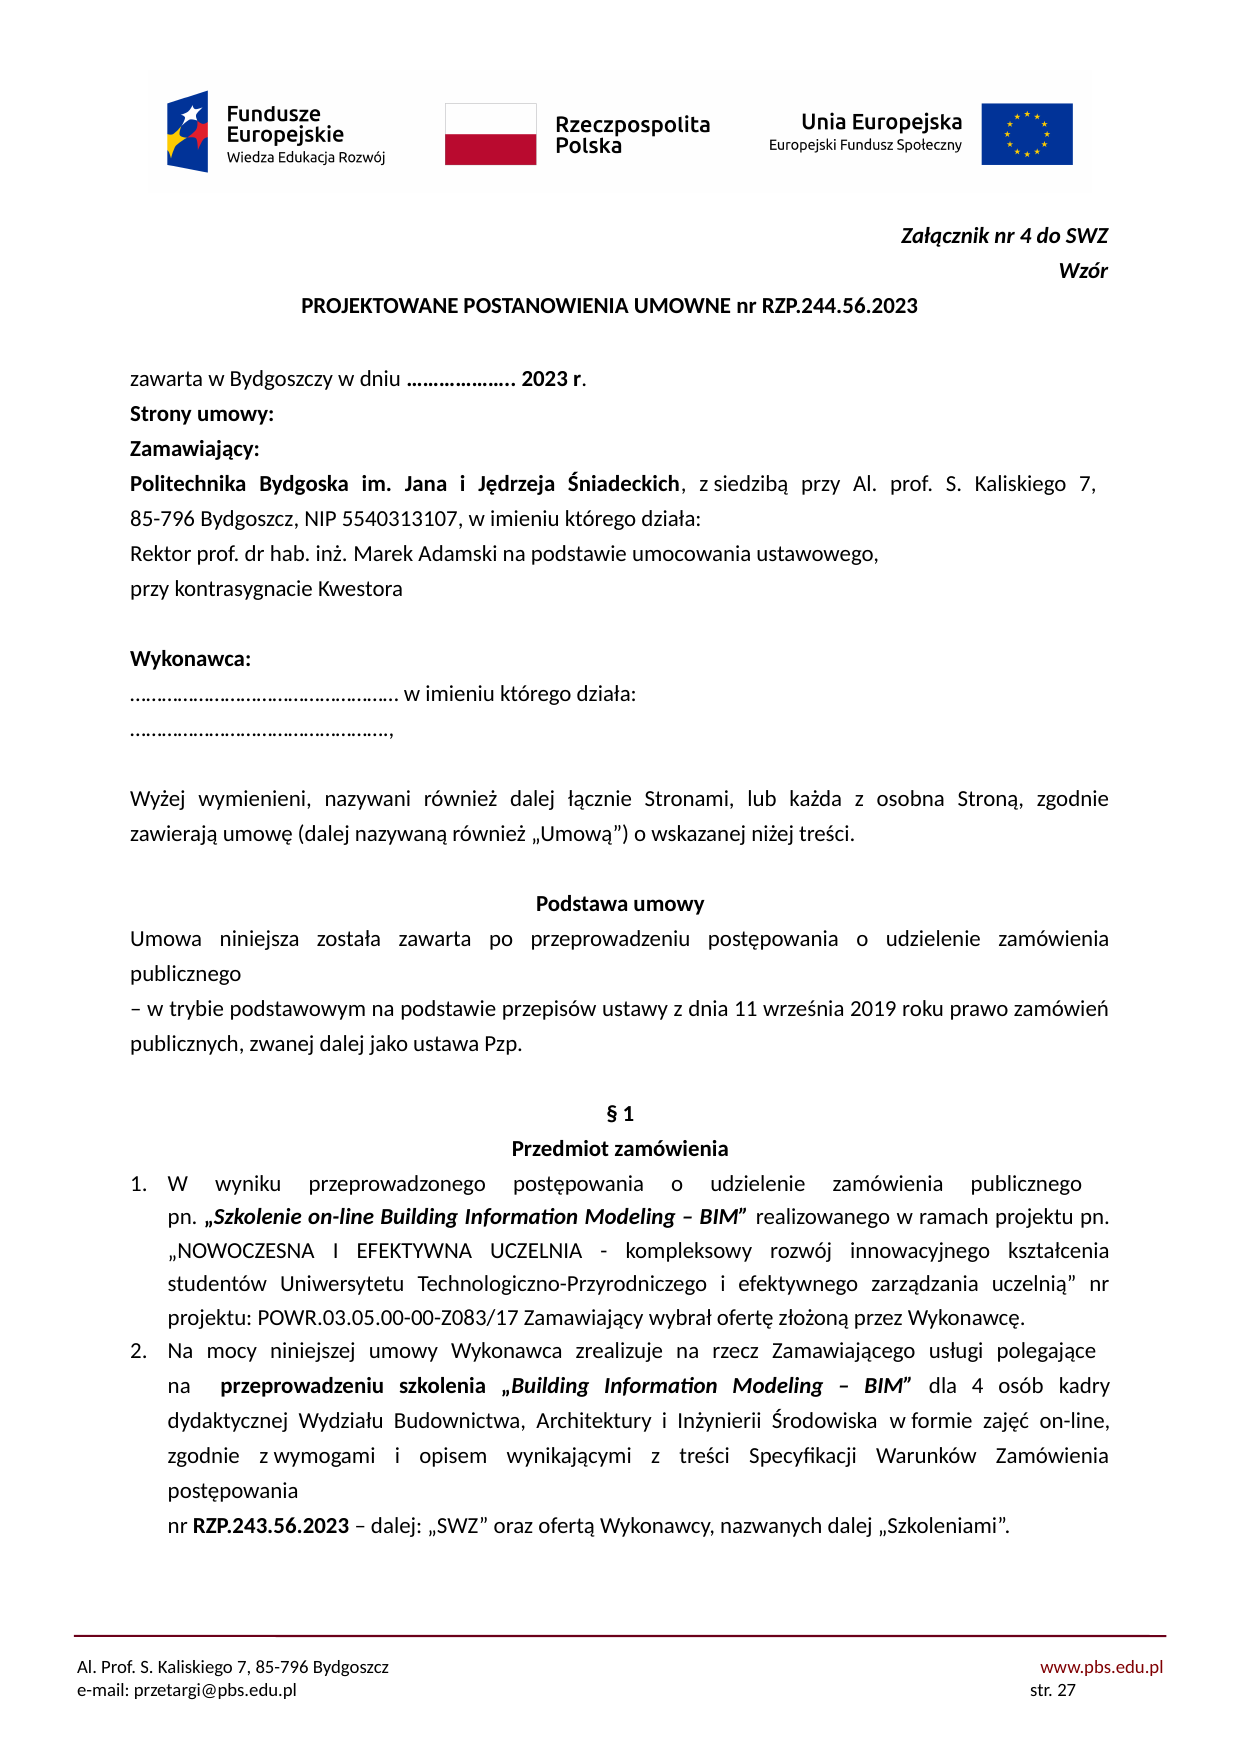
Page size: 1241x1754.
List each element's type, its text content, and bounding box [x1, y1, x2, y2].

text Przedmiot zamówienia [130, 1134, 1110, 1162]
list W wyniku przeprowadzonego postępowania o udzielenie zamówienia publicznego pn. „Szkolenie on-line Building Information Modeling – BIM” realizowanego w ramach projektu pn. „NOWOCZESNA I EFEKTYWNA UCZELNIA - kompleksowy rozwój innowacyjnego kształcenia studentów Uniwersytetu Technologiczno-Przyrodniczego i efektywnego zarządzania uczelnią” nr projektu: POWR.03.05.00-00-Z083/17 Zamawiający wybrał ofertę złożoną przez Wykonawcę. [130, 1169, 1110, 1331]
text Strony umowy: [130, 399, 1110, 427]
list Na mocy niniejszej umowy Wykonawca zrealizuje na rzecz Zamawiającego usługi polegające na przeprowadzeniu szkolenia „Building Information Modeling – BIM” dla 4 osób kadry dydaktycznej Wydziału Budownictwa, Architektury i Inżynierii Środowiska w formie zajęć on-line, zgodnie z wymogami i opisem wynikającymi z treści Specyfikacji Warunków Zamówienia postępowania nr RZP.243.56.2023 – dalej: „SWZ” oraz ofertą Wykonawcy, nazwanych dalej „Szkoleniami”. [130, 1337, 1110, 1540]
picture [147, 70, 1093, 193]
text Wykonawca: [130, 644, 1110, 672]
text Umowa niniejsza została zawarta po przeprowadzeniu postępowania o udzielenie zamówienia publicznego – w trybie podstawowym na podstawie przepisów ustawy z dnia 11 września 2019 roku prawo zamówień publicznych, zwanej dalej jako ustawa Pzp. [130, 924, 1110, 1057]
text Rektor prof. dr hab. inż. Marek Adamski na podstawie umocowania ustawowego, [130, 539, 1110, 567]
text PROJEKTOWANE POSTANOWIENIA UMOWNE nr RZP.244.56.2023 [159, 291, 1060, 319]
text § 1 [130, 1099, 1110, 1127]
text Załącznik nr 4 do SWZ [130, 221, 1110, 249]
text Zamawiający: [130, 434, 1110, 462]
text Podstawa umowy [130, 889, 1110, 917]
text …………………………………………., [130, 714, 1110, 742]
text Wzór [130, 256, 1110, 284]
text Wyżej wymienieni, nazywani również dalej łącznie Stronami, lub każda z osobna Stroną, zgodnie zawierają umowę (dalej nazywaną również „Umową”) o wskazanej niżej treści. [130, 784, 1110, 847]
text zawarta w Bydgoszczy w dniu ……………….. 2023 r. [130, 364, 1110, 392]
text przy kontrasygnacie Kwestora [130, 574, 1110, 602]
text …………………………………………… w imieniu którego działa: [130, 679, 1110, 707]
text Politechnika Bydgoska im. Jana i Jędrzeja Śniadeckich, z siedzibą przy Al. prof. S. Kaliskiego 7, 85-796 Bydgoszcz, NIP 5540313107, w imieniu którego działa: [130, 469, 1110, 532]
